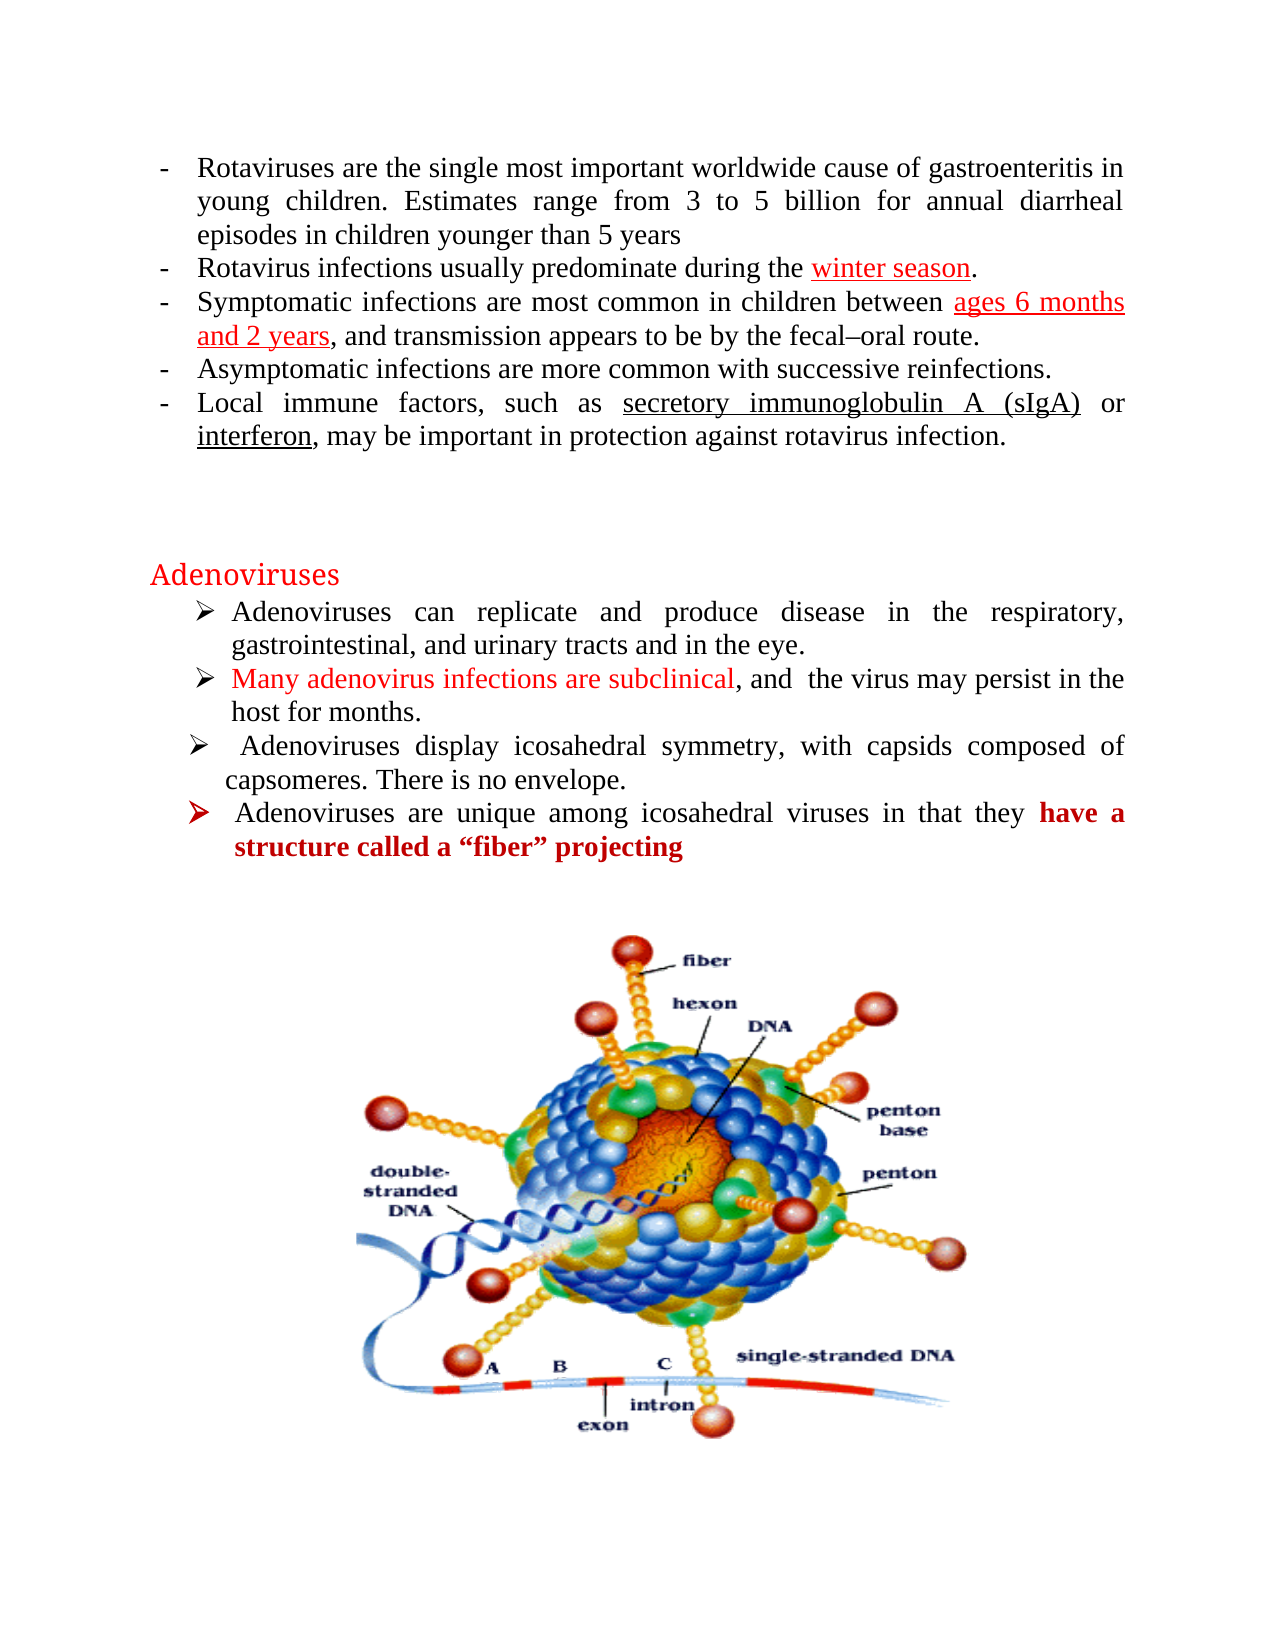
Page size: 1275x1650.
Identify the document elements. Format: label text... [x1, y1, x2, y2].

list Rotavirus infections usually predominate during the winter season. [159, 251, 1125, 284]
list Local immune factors, such as secretory immunoglobulin A (sIgA) or interferon, may be important in protection against rotavirus infection. [159, 385, 1125, 452]
picture [356, 935, 969, 1442]
list Symptomatic infections are most common in children between ages 6 months and 2 years, and transmission appears to be by the fecal–oral route. [159, 284, 1125, 351]
text Adenoviruses [150, 554, 1125, 594]
list Asymptomatic infections are more common with successive reinfections. [159, 351, 1125, 385]
list Adenoviruses are unique among icosahedral viruses in that they have a structure called a “fiber” projecting [187, 795, 1125, 862]
list Rotaviruses are the single most important worldwide cause of gastroenteritis in young children. Estimates range from 3 to 5 billion for annual diarrheal episodes in children younger than 5 years [159, 150, 1125, 251]
list Adenoviruses can replicate and produce disease in the respiratory, gastrointestinal, and urinary tracts and in the eye. [194, 594, 1125, 661]
list Many adenovirus infections are subclinical, and the virus may persist in the host for months. [194, 661, 1125, 728]
list Adenoviruses display icosahedral symmetry, with capsids composed of capsomeres. There is no envelope. [187, 728, 1125, 795]
